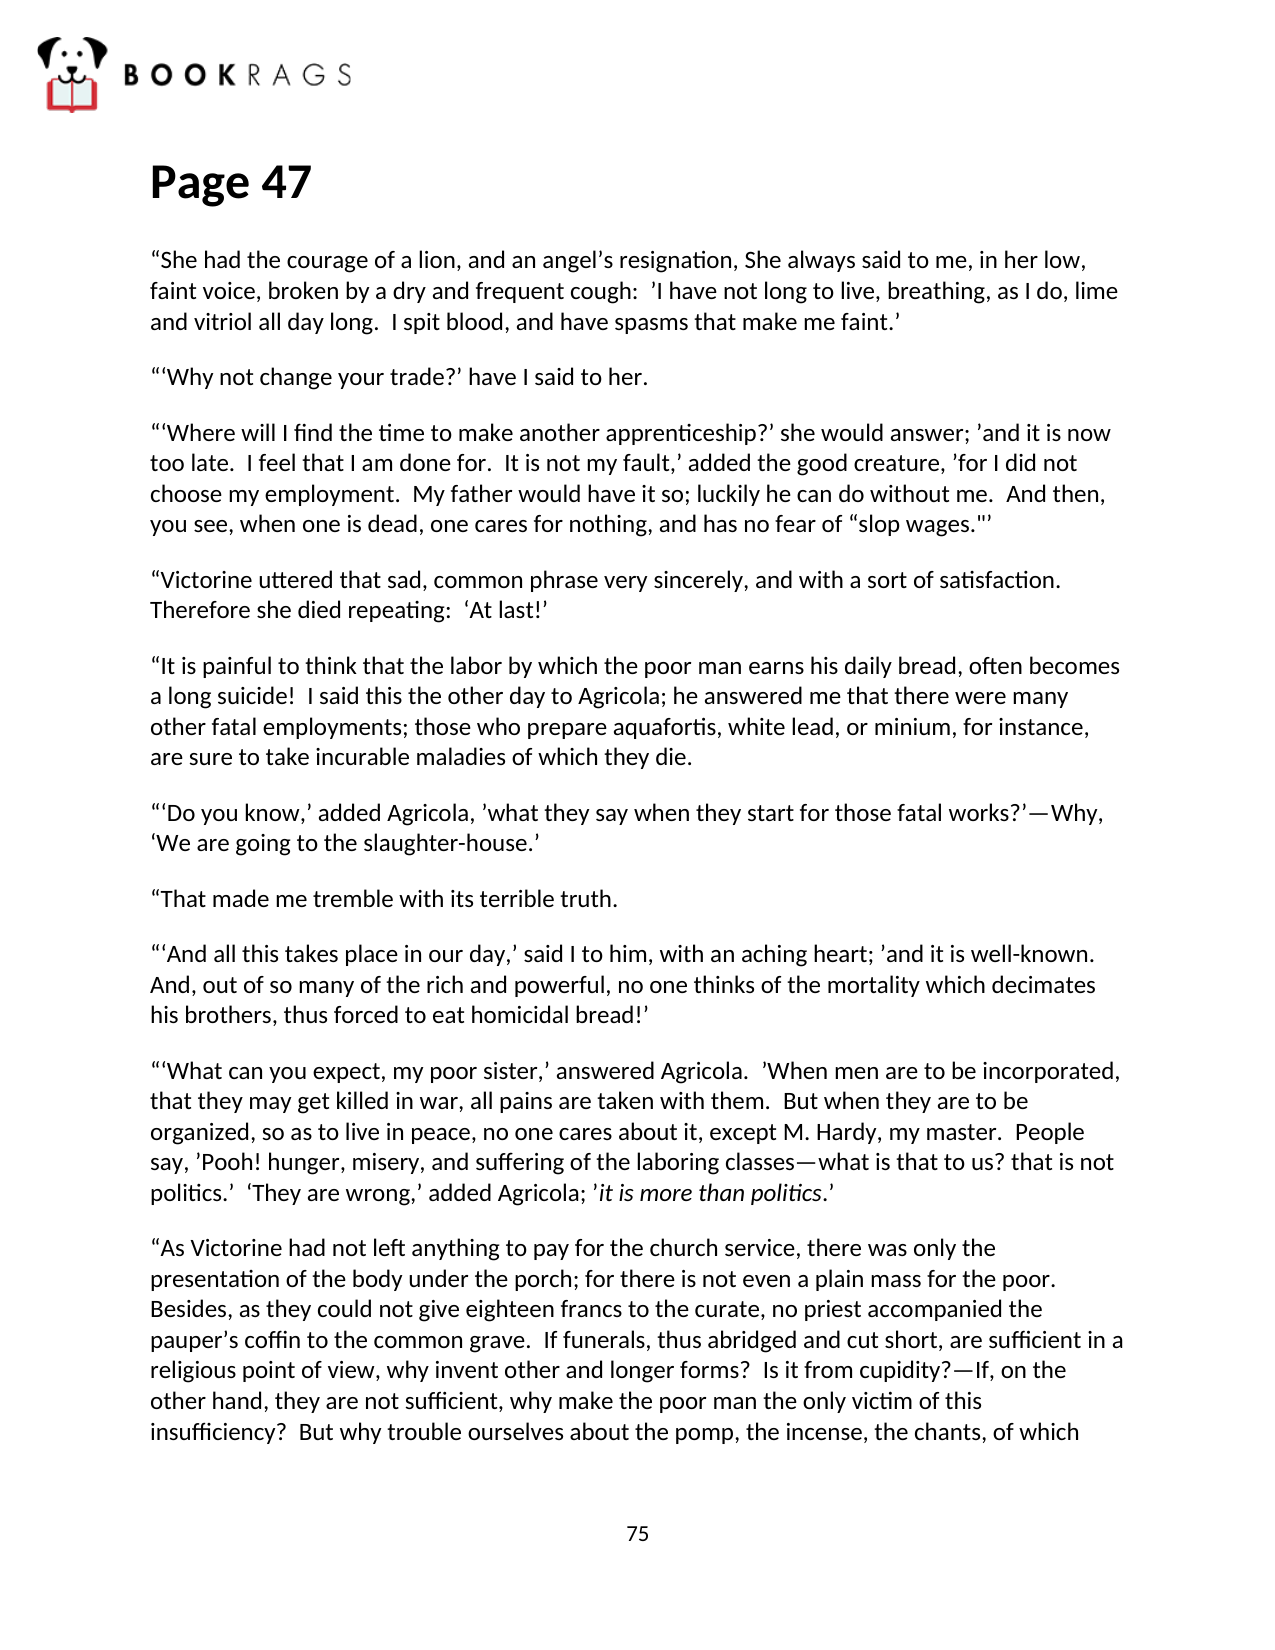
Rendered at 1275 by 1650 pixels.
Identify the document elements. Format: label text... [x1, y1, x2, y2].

text “‘What can you expect, my poor sister,’ answered Agricola. ’When men are to be incorporated, that they may get killed in war, all pains are taken with them. But when they are to be organized, so as to live in peace, no one cares about it, except M. Hardy, my master. People say, ’Pooh! hunger, misery, and suffering of the laboring classes—­what is that to us? that is not politics.’ ‘They are wrong,’ added Agricola; ’it is more than politics.’ [150, 1055, 1125, 1208]
text “That made me tremble with its terrible truth. [150, 883, 1125, 913]
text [150, 1233, 1125, 1446]
text “‘Why not change your trade?’ have I said to her. [150, 361, 1125, 392]
text Page 47 [150, 150, 1125, 211]
text “‘And all this takes place in our day,’ said I to him, with an aching heart; ’and it is well-known. And, out of so many of the rich and powerful, no one thinks of the mortality which decimates his brothers, thus forced to eat homicidal bread!’ [150, 938, 1125, 1030]
picture [37, 37, 351, 113]
text “‘Where will I find the time to make another apprenticeship?’ she would answer; ’and it is now too late. I feel that I am done for. It is not my fault,’ added the good creature, ’for I did not choose my employment. My father would have it so; luckily he can do without me. And then, you see, when one is dead, one cares for nothing, and has no fear of “slop wages."’ [150, 417, 1125, 539]
text “It is painful to think that the labor by which the poor man earns his daily bread, often becomes a long suicide! I said this the other day to Agricola; he answered me that there were many other fatal employments; those who prepare aquafortis, white lead, or minium, for instance, are sure to take incurable maladies of which they die. [150, 650, 1125, 772]
text “Victorine uttered that sad, common phrase very sincerely, and with a sort of satisfaction. Therefore she died repeating: ‘At last!’ [150, 564, 1125, 625]
text “She had the courage of a lion, and an angel’s resignation, She always said to me, in her low, faint voice, broken by a dry and frequent cough: ’I have not long to live, breathing, as I do, lime and vitriol all day long. I spit blood, and have spasms that make me faint.’ [150, 244, 1125, 336]
text “‘Do you know,’ added Agricola, ’what they say when they start for those fatal works?’—­Why, ‘We are going to the slaughter-house.’ [150, 797, 1125, 858]
